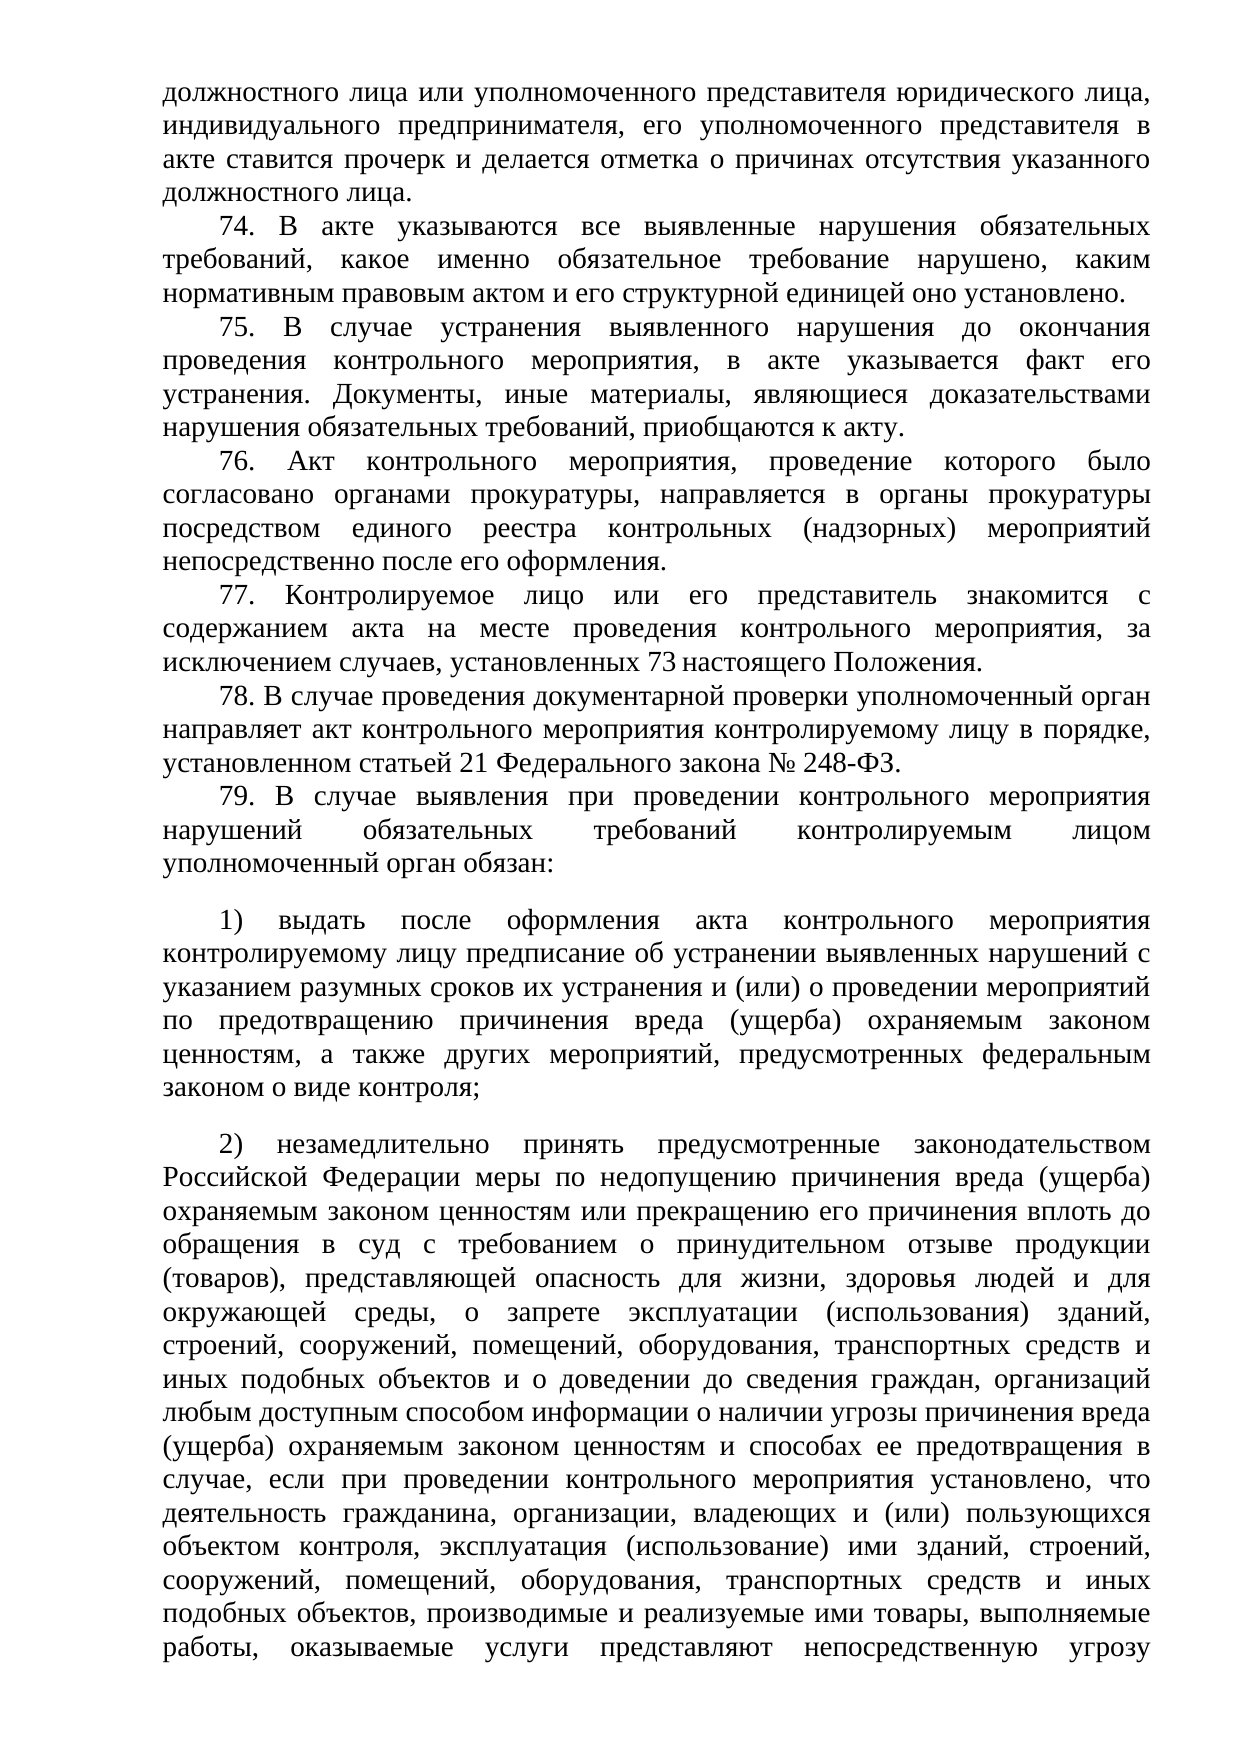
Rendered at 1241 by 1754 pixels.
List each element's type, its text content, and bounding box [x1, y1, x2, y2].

text 77. Контролируемое лицо или его представитель знакомится с содержанием акта на месте проведения контрольного мероприятия, за исключением случаев, установленных 73 настоящего Положения. [162, 577, 1152, 678]
text 75. В случае устранения выявленного нарушения до окончания проведения контрольного мероприятия, в акте указывается факт его устранения. Документы, иные материалы, являющиеся доказательствами нарушения обязательных требований, приобщаются к акту. [162, 309, 1152, 443]
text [162, 74, 1152, 208]
text 76. Акт контрольного мероприятия, проведение которого было согласовано органами прокуратуры, направляется в органы прокуратуры посредством единого реестра контрольных (надзорных) мероприятий непосредственно после его оформления. [162, 443, 1152, 577]
text 78. В случае проведения документарной проверки уполномоченный орган направляет акт контрольного мероприятия контролируемому лицу в порядке, установленном статьей 21 Федерального закона № 248-ФЗ. [162, 678, 1152, 778]
text 79. В случае выявления при проведении контрольного мероприятия нарушений обязательных требований контролируемым лицом уполномоченный орган обязан: [162, 778, 1152, 879]
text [162, 1126, 1152, 1663]
text 74. В акте указываются все выявленные нарушения обязательных требований, какое именно обязательное требование нарушено, каким нормативным правовым актом и его структурной единицей оно установлено. [162, 208, 1152, 309]
text 1) выдать после оформления акта контрольного мероприятия контролируемому лицу предписание об устранении выявленных нарушений с указанием разумных сроков их устранения и (или) о проведении мероприятий по предотвращению причинения вреда (ущерба) охраняемым законом ценностям, а также других мероприятий, предусмотренных федеральным законом о виде контроля; [162, 902, 1152, 1103]
